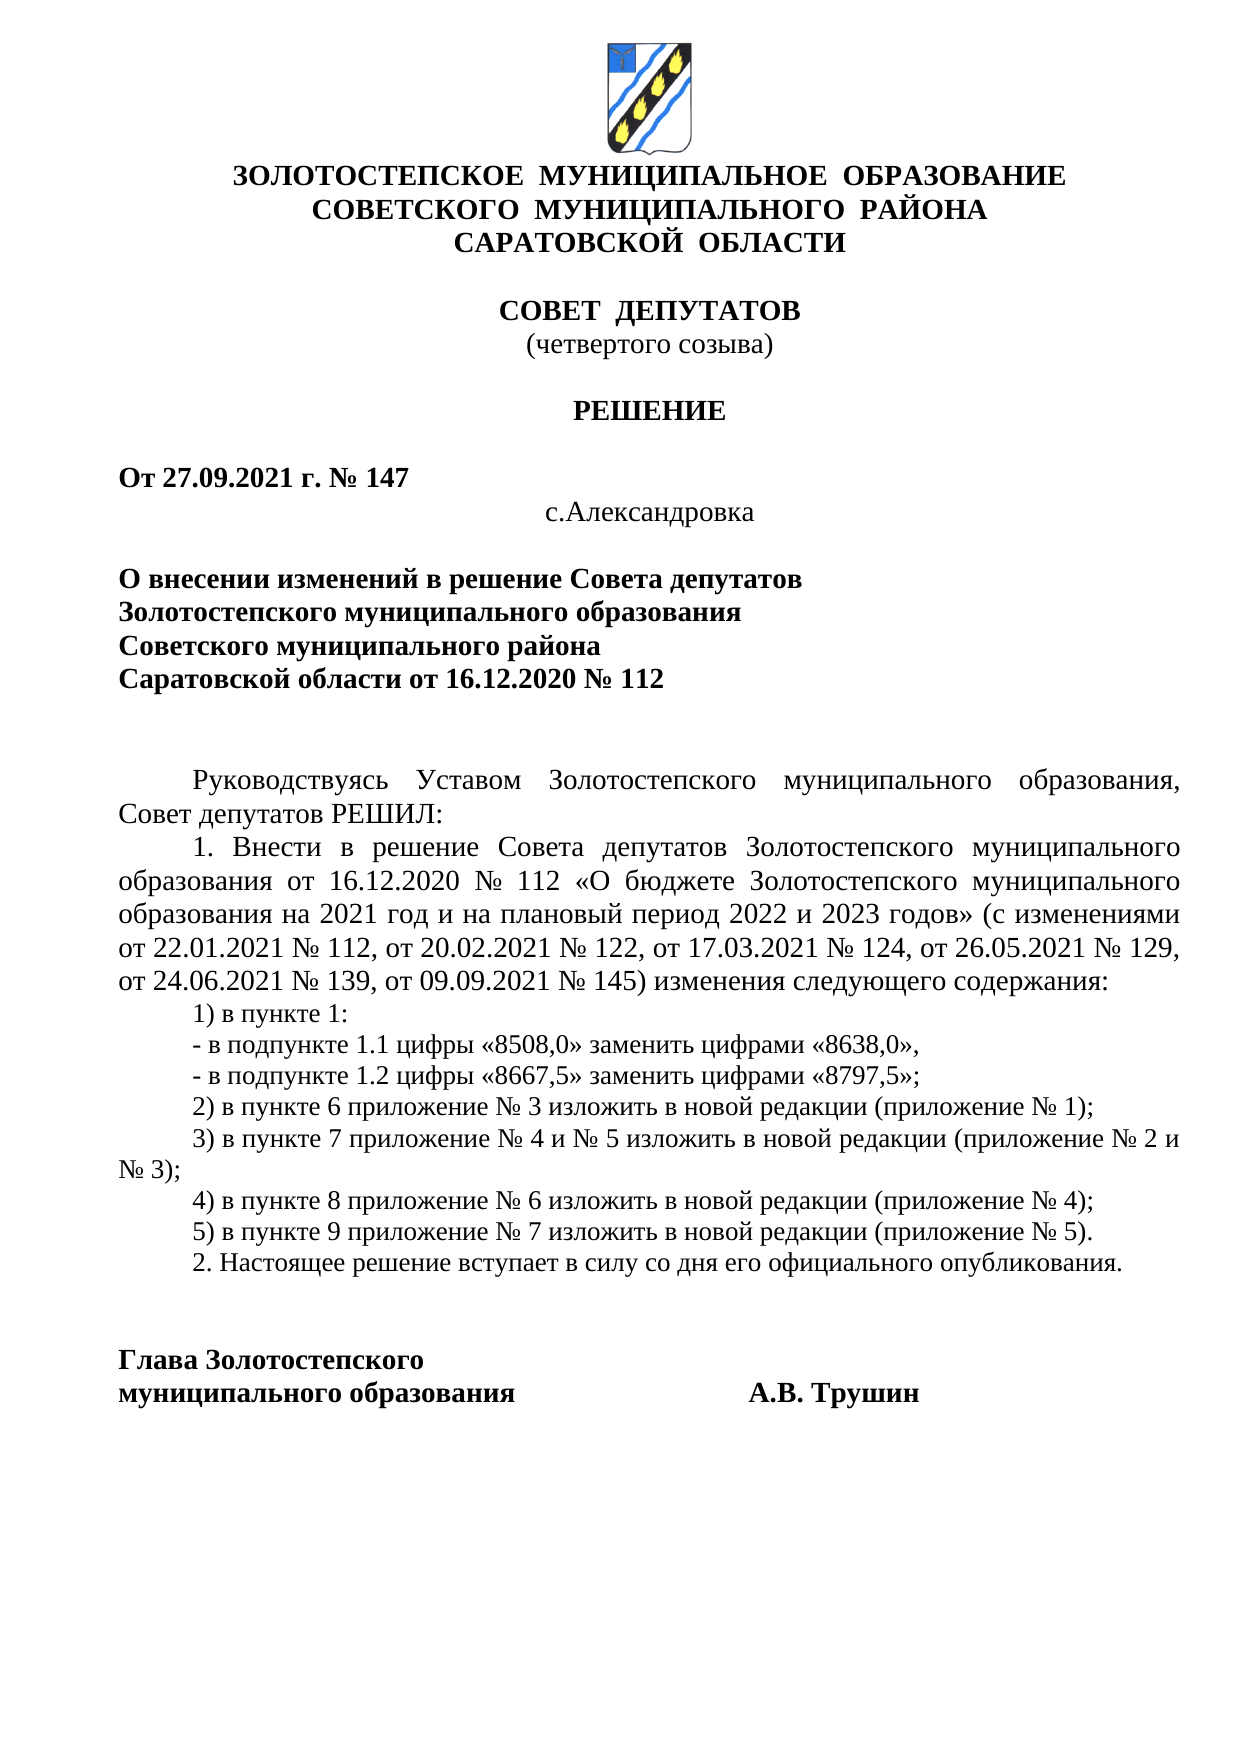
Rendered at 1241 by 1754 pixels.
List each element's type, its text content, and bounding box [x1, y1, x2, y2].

text СОВЕТСКОГО МУНИЦИПАЛЬНОГО РАЙОНА [118, 192, 1181, 226]
text РЕШЕНИЕ [118, 393, 1181, 427]
text СОВЕТ ДЕПУТАТОВ [118, 293, 1181, 326]
text Руководствуясь Уставом Золотостепского муниципального образования, Совет депутатов РЕШИЛ: [118, 762, 1181, 829]
text (четвертого созыва) [118, 326, 1181, 360]
text с.Александровка [118, 494, 1181, 527]
text - в подпункте 1.1 цифры «8508,0» заменить цифрами «8638,0», [118, 1028, 1181, 1059]
text САРАТОВСКОЙ ОБЛАСТИ [118, 226, 1181, 259]
text - в подпункте 1.2 цифры «8667,5» заменить цифрами «8797,5»; [118, 1059, 1181, 1091]
text 2) в пункте 6 приложение № 3 изложить в новой редакции (приложение № 1); [118, 1091, 1181, 1122]
text Саратовской области от 16.12.2020 № 112 [118, 662, 1181, 695]
text ЗОЛОТОСТЕПСКОЕ МУНИЦИПАЛЬНОЕ ОБРАЗОВАНИЕ [118, 158, 1181, 192]
text Золотостепского муниципального образования [118, 594, 1181, 628]
text Глава Золотостепского [118, 1342, 1181, 1376]
text 1. Внести в решение Совета депутатов Золотостепского муниципального образования от 16.12.2020 № 112 «О бюджете Золотостепского муниципального образования на 2021 год и на плановый период 2022 и 2023 годов» (с изменениями от 22.01.2021 № 112, от 20.02.2021 № 122, от 17.03.2021 № 124, от 26.05.2021 № 129, от 24.06.2021 № 139, от 09.09.2021 № 145) изменения следующего содержания: [118, 829, 1181, 997]
text 5) в пункте 9 приложение № 7 изложить в новой редакции (приложение № 5). [118, 1215, 1181, 1246]
text 4) в пункте 8 приложение № 6 изложить в новой редакции (приложение № 4); [118, 1184, 1181, 1215]
text 3) в пункте 7 приложение № 4 и № 5 изложить в новой редакции (приложение № 2 и № 3); [118, 1122, 1181, 1184]
text Советского муниципального района [118, 628, 1181, 662]
text 1) в пункте 1: [118, 997, 1181, 1028]
text О внесении изменений в решение Совета депутатов [118, 561, 1181, 594]
text муниципального образования А.В. Трушин [118, 1376, 1181, 1409]
text 2. Настоящее решение вступает в силу со дня его официального опубликования. [118, 1246, 1181, 1277]
text От 27.09.2021 г. № 147 [118, 460, 1181, 494]
